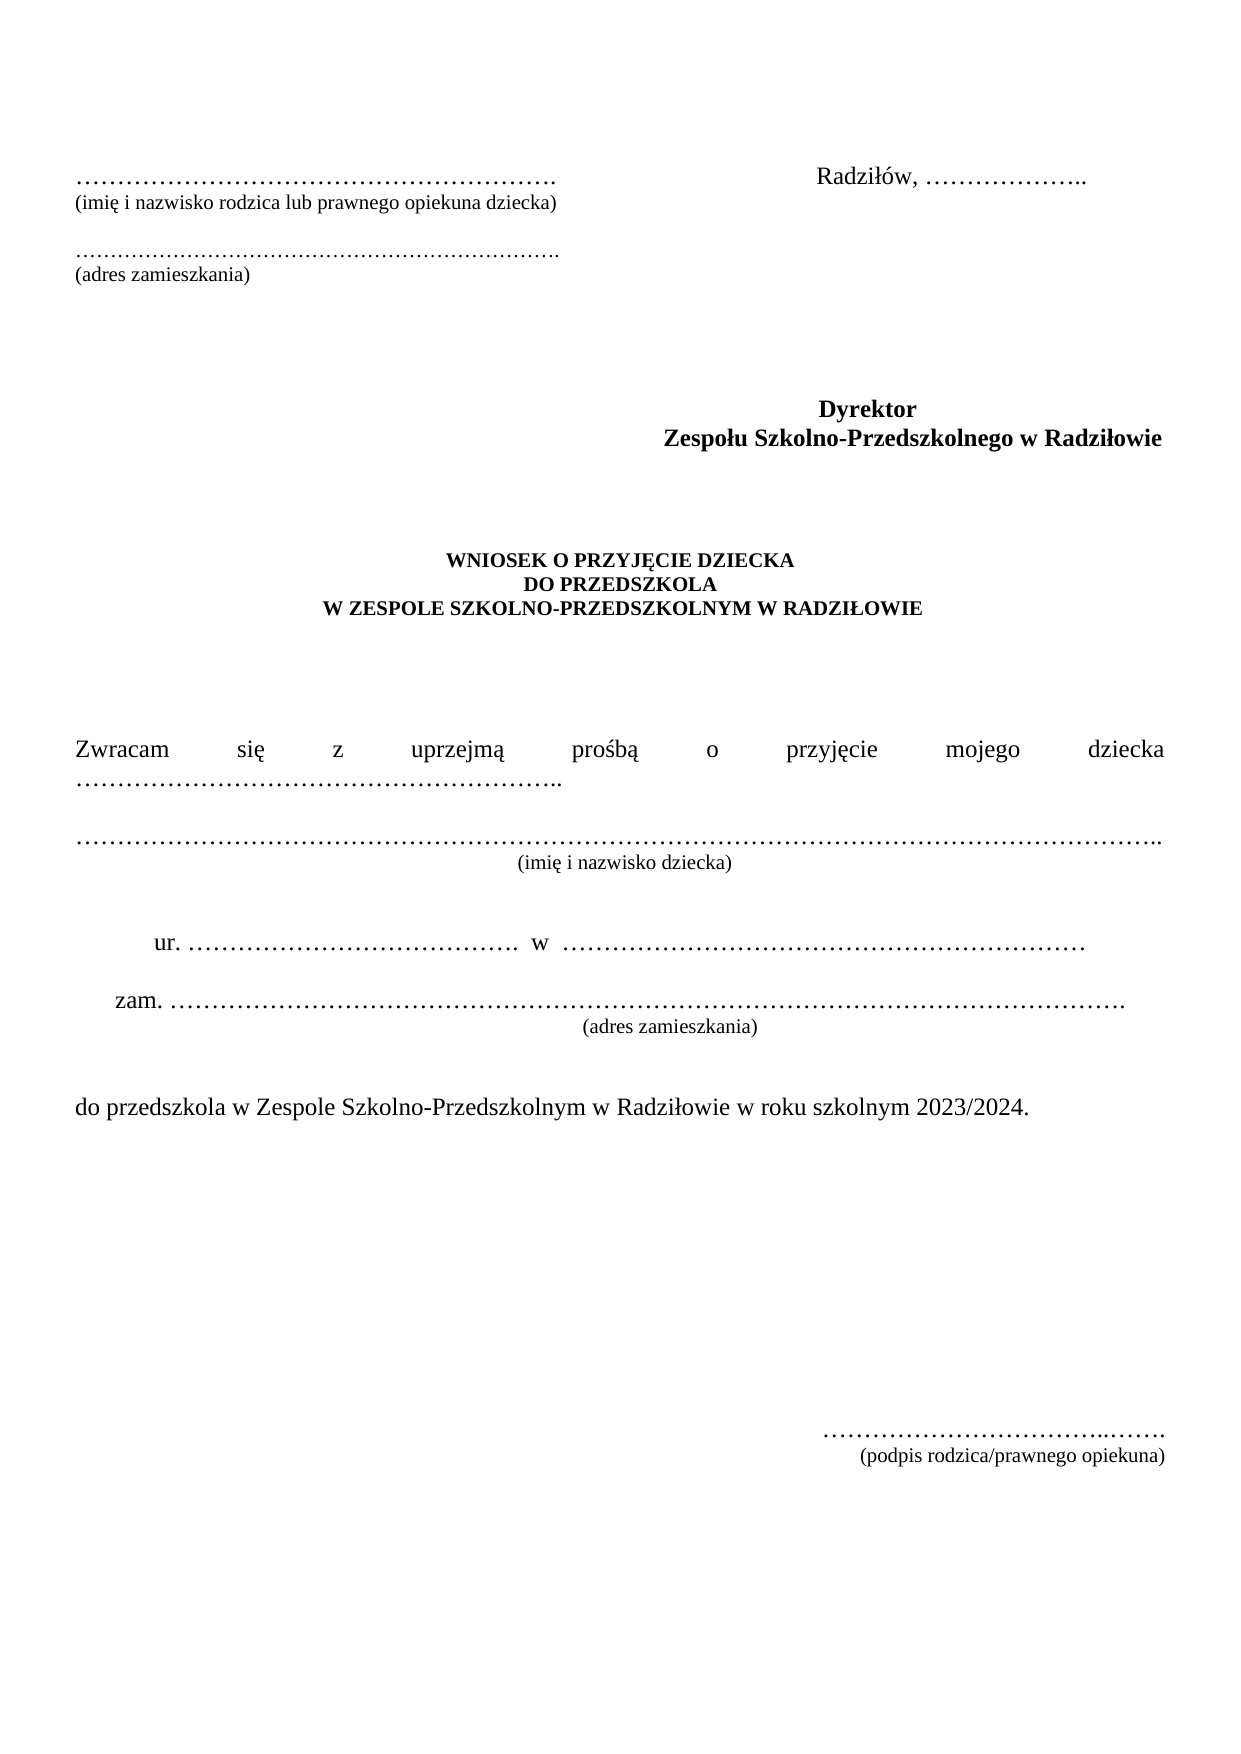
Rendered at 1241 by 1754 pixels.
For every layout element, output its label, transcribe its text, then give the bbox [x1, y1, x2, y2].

text W ZESPOLE SZKOLNO-PRZEDSZKOLNYM W RADZIŁOWIE [75, 596, 1165, 620]
text (adres zamieszkania) [75, 262, 1165, 286]
text (podpis rodzica/prawnego opiekuna) [75, 1443, 1165, 1467]
text Zwracam się z uprzejmą prośbą o przyjęcie mojego dziecka ………………………………………………….. [75, 734, 1165, 792]
text WNIOSEK O PRZYJĘCIE DZIECKA [75, 548, 1165, 572]
text …………………………………………………. Radziłów, ……………….. [75, 161, 1165, 190]
text ur. …………………………………. w ……………………………………………………… [75, 927, 1165, 956]
text (imię i nazwisko dziecka) [75, 849, 1165, 874]
text do przedszkola w Zespole Szkolno-Przedszkolnym w Radziłowie w roku szkolnym 2023/2024. [75, 1092, 1165, 1120]
text (imię i nazwisko rodzica lub prawnego opiekuna dziecka) [75, 190, 1165, 214]
text ……………………………………………………………. [75, 238, 1165, 262]
text Zespołu Szkolno-Przedszkolnego w Radziłowie [149, 423, 1165, 451]
text zam. ……………………………………………………………………………………………………. [75, 985, 1165, 1014]
text ………………………………………………………………………………………………………………….. [75, 821, 1165, 849]
text DO PRZEDSZKOLA [75, 572, 1165, 596]
text ……………………………..……. [75, 1414, 1165, 1443]
text (adres zamieszkania) [75, 1014, 1165, 1038]
text Dyrektor [591, 394, 1165, 423]
